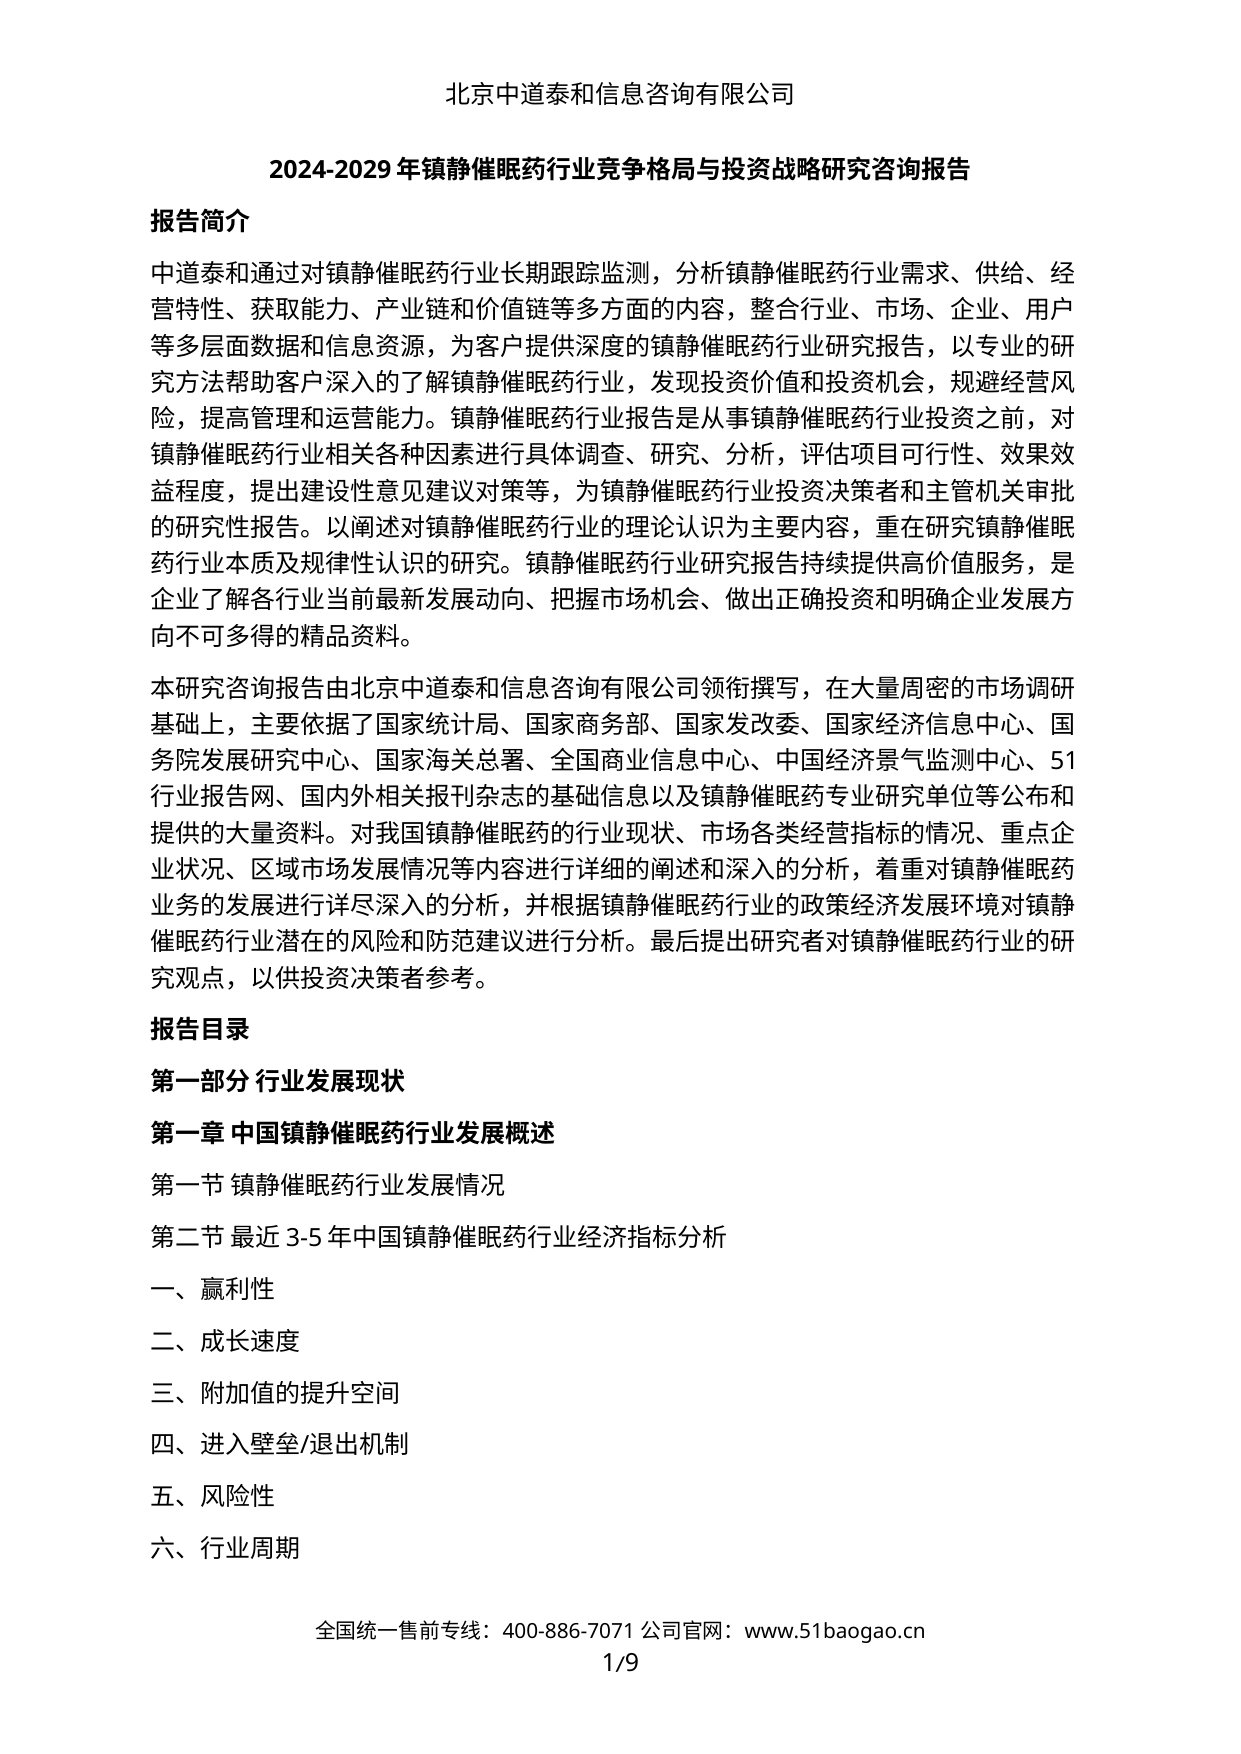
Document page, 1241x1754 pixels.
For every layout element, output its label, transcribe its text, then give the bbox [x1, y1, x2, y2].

text 第一章 中国镇静催眠药行业发展概述 [150, 1114, 1090, 1150]
text 第一节 镇静催眠药行业发展情况 [150, 1166, 1090, 1202]
text 第二节 最近3-5年中国镇静催眠药行业经济指标分析 [150, 1217, 1090, 1254]
text 二、成长速度 [150, 1321, 1090, 1357]
text 三、附加值的提升空间 [150, 1373, 1090, 1409]
text 第一部分 行业发展现状 [150, 1062, 1090, 1098]
text 中道泰和通过对镇静催眠药行业长期跟踪监测，分析镇静催眠药行业需求、供给、经营特性、获取能力、产业链和价值链等多方面的内容，整合行业、市场、企业、用户等多层面数据和信息资源，为客户提供深度的镇静催眠药行业研究报告，以专业的研究方法帮助客户深入的了解镇静催眠药行业，发现投资价值和投资机会，规避经营风险，提高管理和运营能力。镇静催眠药行业报告是从事镇静催眠药行业投资之前，对镇静催眠药行业相关各种因素进行具体调查、研究、分析，评估项目可行性、效果效益程度，提出建设性意见建议对策等，为镇静催眠药行业投资决策者和主管机关审批的研究性报告。以阐述对镇静催眠药行业的理论认识为主要内容，重在研究镇静催眠药行业本质及规律性认识的研究。镇静催眠药行业研究报告持续提供高价值服务，是企业了解各行业当前最新发展动向、把握市场机会、做出正确投资和明确企业发展方向不可多得的精品资料。 [150, 254, 1090, 652]
text 报告目录 [150, 1010, 1090, 1046]
text 2024-2029年镇静催眠药行业竞争格局与投资战略研究咨询报告 [150, 150, 1090, 186]
text 六、行业周期 [150, 1529, 1090, 1565]
text 四、进入壁垒/退出机制 [150, 1425, 1090, 1461]
text 本研究咨询报告由北京中道泰和信息咨询有限公司领衔撰写，在大量周密的市场调研基础上，主要依据了国家统计局、国家商务部、国家发改委、国家经济信息中心、国务院发展研究中心、国家海关总署、全国商业信息中心、中国经济景气监测中心、51行业报告网、国内外相关报刊杂志的基础信息以及镇静催眠药专业研究单位等公布和提供的大量资料。对我国镇静催眠药的行业现状、市场各类经营指标的情况、重点企业状况、区域市场发展情况等内容进行详细的阐述和深入的分析，着重对镇静催眠药业务的发展进行详尽深入的分析，并根据镇静催眠药行业的政策经济发展环境对镇静催眠药行业潜在的风险和防范建议进行分析。最后提出研究者对镇静催眠药行业的研究观点，以供投资决策者参考。 [150, 668, 1090, 994]
text 一、赢利性 [150, 1269, 1090, 1306]
text 报告简介 [150, 202, 1090, 238]
text 五、风险性 [150, 1477, 1090, 1513]
